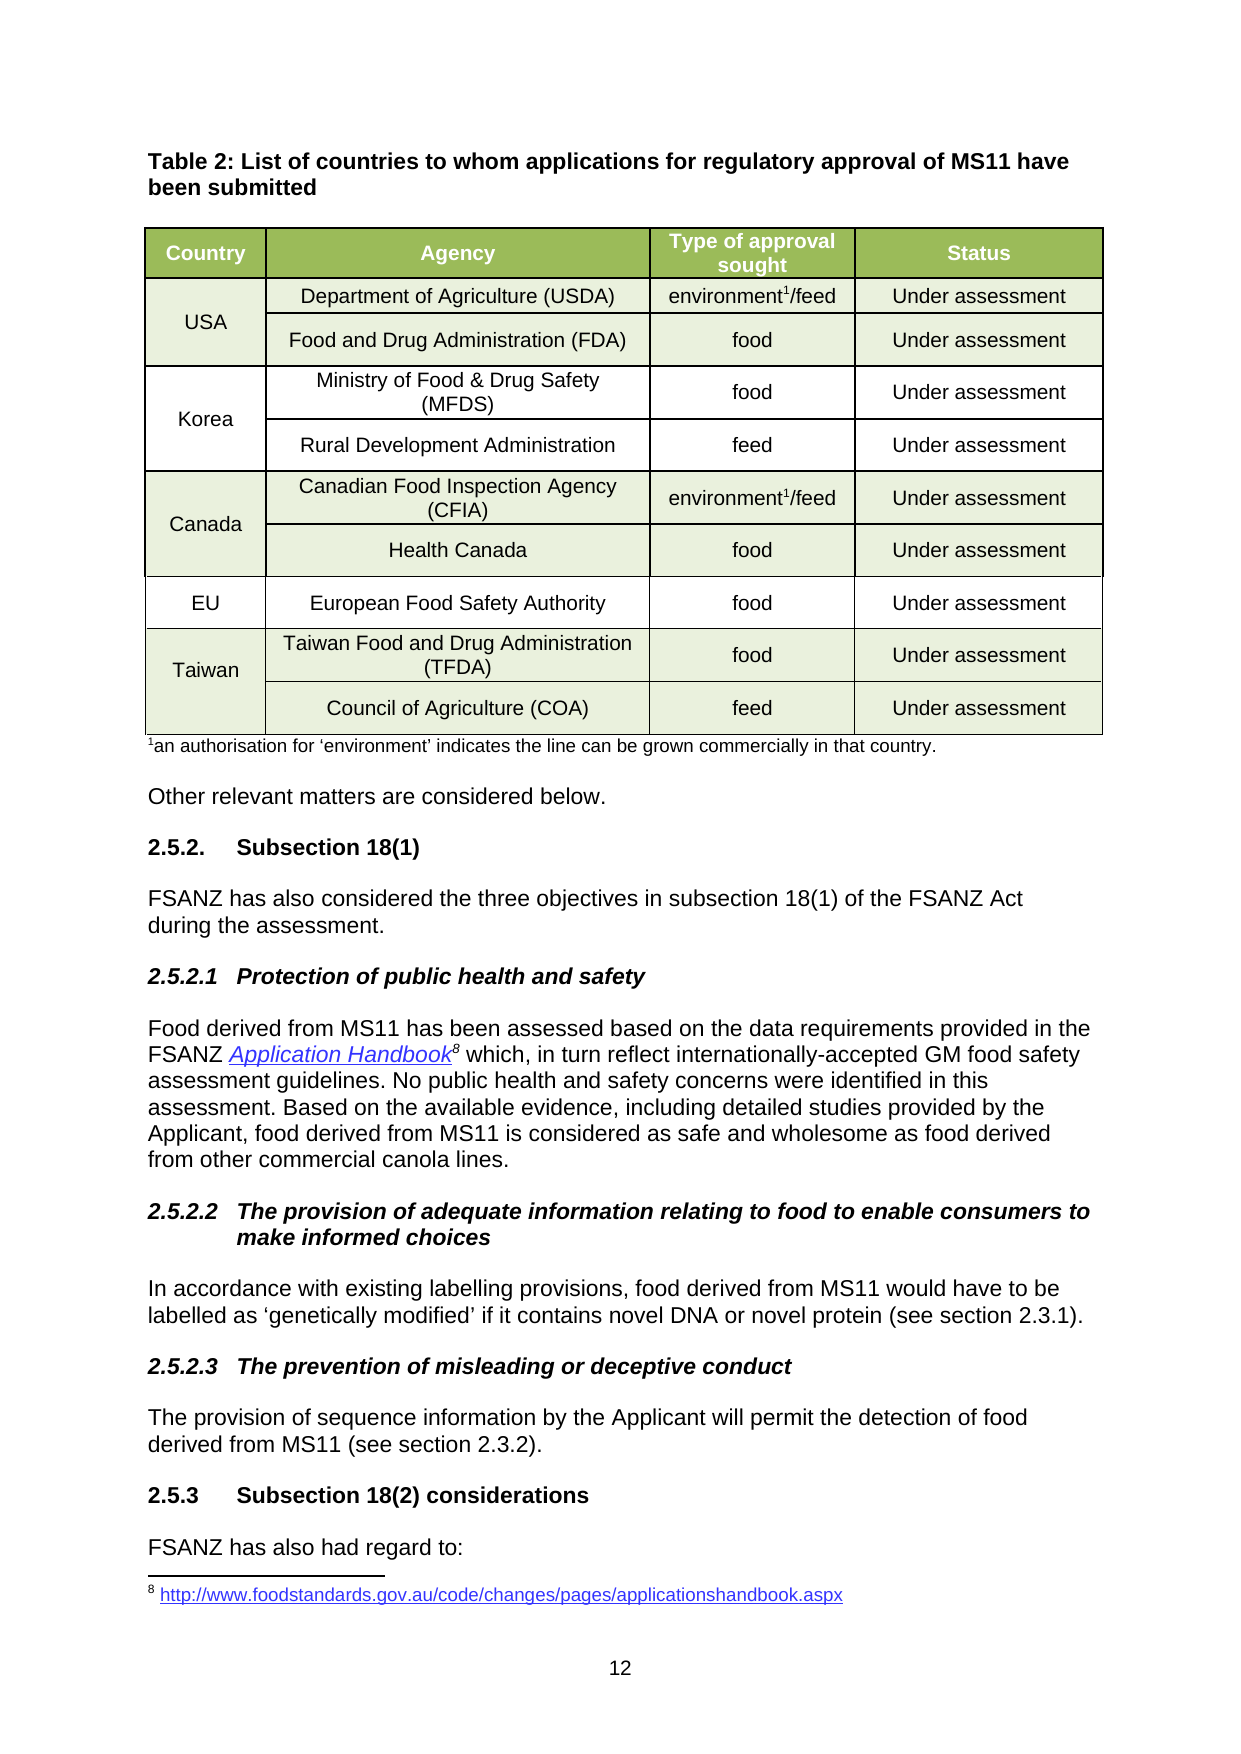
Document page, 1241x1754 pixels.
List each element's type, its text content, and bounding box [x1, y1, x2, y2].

table_header Type of approval sought [651, 229, 854, 277]
text Other relevant matters are considered below. [148, 783, 1092, 809]
table_cell European Food Safety Authority [266, 577, 649, 628]
text 2.5.3 Subsection 18(2) considerations [148, 1482, 1092, 1508]
table_cell Rural Development Administration [267, 420, 649, 470]
table_cell feed [650, 682, 854, 734]
text The provision of sequence information by the Applicant will permit the detection of food derived from MS11 (see section 2.3.2). [148, 1404, 1092, 1457]
table_cell Ministry of Food & Drug Safety (MFDS) [267, 367, 649, 417]
text Table 2: List of countries to whom applications for regulatory approval of MS11 have been submitted [148, 148, 1092, 200]
table_cell Under assessment [855, 576, 1102, 628]
subtitle 2.5.2.2 The provision of adequate information relating to food to enable consumers to make informed choices [148, 1198, 1092, 1250]
table_cell Under assessment [855, 681, 1102, 734]
table_cell Under assessment [856, 314, 1102, 365]
table_cell Department of Agriculture (USDA) [267, 279, 649, 312]
table_cell food [650, 577, 854, 628]
table_cell food [651, 367, 854, 417]
text FSANZ has also considered the three objectives in subsection 18(1) of the FSANZ Act during the assessment. [148, 885, 1092, 938]
table_cell Council of Agriculture (COA) [266, 682, 649, 734]
table_cell Under assessment [855, 628, 1102, 681]
table_header Country [146, 229, 265, 277]
table_cell Canadian Food Inspection Agency (CFIA) [267, 472, 649, 523]
table_cell USA [146, 279, 265, 365]
subtitle 2.5.2.1 Protection of public health and safety [148, 963, 1092, 989]
table_cell Taiwan [146, 629, 265, 734]
table_cell environment1/feed [651, 279, 854, 312]
table_cell Canada [146, 472, 265, 576]
text 1an authorisation for ‘environment’ indicates the line can be grown commercially in that country. [148, 735, 1092, 756]
text FSANZ has also had regard to: [148, 1533, 1092, 1560]
table_cell Under assessment [856, 367, 1102, 417]
subtitle 2.5.2.3 The prevention of misleading or deceptive conduct [148, 1353, 1092, 1379]
subtitle 2.5.2. Subsection 18(1) [148, 834, 1092, 860]
table_cell Taiwan Food and Drug Administration (TFDA) [266, 629, 649, 681]
table_cell Korea [146, 367, 265, 470]
table_cell Under assessment [856, 420, 1102, 470]
table_cell Under assessment [856, 472, 1102, 523]
table_cell Food and Drug Administration (FDA) [267, 314, 649, 365]
text Food derived from MS11 has been assessed based on the data requirements provided in the FSANZ Application Handbook which, in turn reflect internationally-accepted GM food safety assessment guidelines. No public health and safety concerns were identified in this assessment. Based on the available evidence, including detailed studies provided by the Applicant, food derived from MS11 is considered as safe and wholesome as food derived from other commercial canola lines. [148, 1014, 1092, 1173]
table_cell feed [651, 420, 854, 470]
table_cell Under assessment [856, 525, 1102, 576]
table_cell food [651, 525, 854, 576]
table_cell environment1/feed [651, 472, 854, 523]
table_header Agency [267, 229, 649, 277]
table_header Status [856, 229, 1102, 277]
text In accordance with existing labelling provisions, food derived from MS11 would have to be labelled as ‘genetically modified’ if it contains novel DNA or novel protein (see section 2.3.1). [148, 1275, 1092, 1328]
table_cell Under assessment [856, 279, 1102, 312]
table_cell food [651, 314, 854, 365]
table_cell food [650, 629, 854, 681]
table_cell Health Canada [267, 525, 649, 576]
table_cell EU [146, 577, 265, 628]
